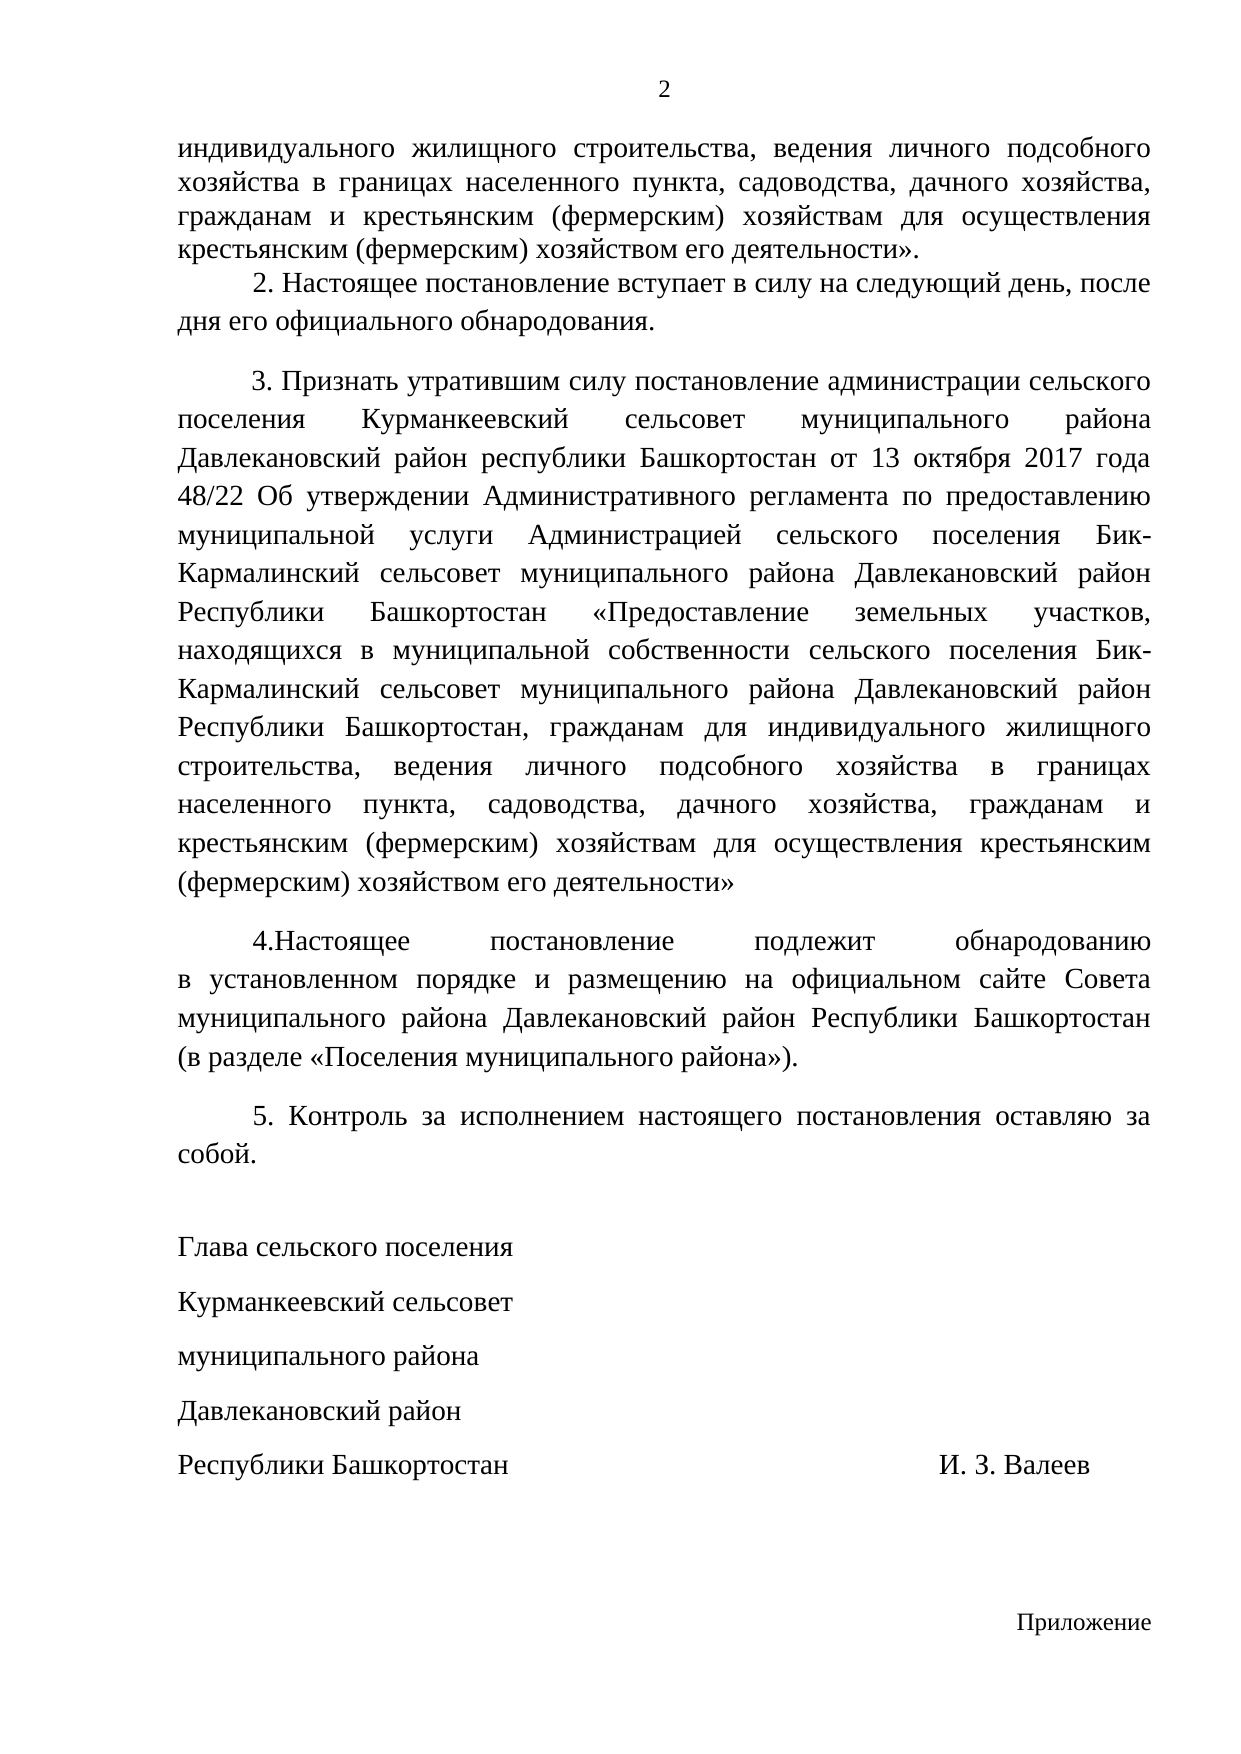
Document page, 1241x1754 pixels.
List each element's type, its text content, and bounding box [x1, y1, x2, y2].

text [177, 131, 1152, 265]
text 2. Настоящее постановление вступает в силу на следующий день, после дня его официального обнародования. [177, 265, 1152, 337]
text 5. Контроль за исполнением настоящего постановления оставляю за собой. [177, 1098, 1152, 1170]
text Республики Башкортостан И. З. Валеев [177, 1447, 1152, 1481]
list 4.Настоящее постановление подлежит обнародованию в установленном порядке и размещению на официальном сайте Совета муниципального района Давлекановский район Республики Башкортостан (в разделе «Поселения муниципального района»). [177, 923, 1152, 1072]
text Давлекановский район [177, 1393, 1152, 1426]
text Глава сельского поселения [177, 1229, 1152, 1263]
text Приложение [177, 1607, 1152, 1636]
text Курманкеевский сельсовет [177, 1284, 1152, 1317]
text 3. Признать утратившим силу постановление администрации сельского поселения Курманкеевский сельсовет муниципального района Давлекановский район республики Башкортостан от 13 октября 2017 года 48/22 Об утверждении Административного регламента по предоставлению муниципальной услуги Администрацией сельского поселения Бик-Кармалинский сельсовет муниципального района Давлекановский район Республики Башкортостан «Предоставление земельных участков, находящихся в муниципальной собственности сельского поселения Бик-Кармалинский сельсовет муниципального района Давлекановский район Республики Башкортостан, гражданам для индивидуального жилищного строительства, ведения личного подсобного хозяйства в границах населенного пункта, садоводства, дачного хозяйства, гражданам и крестьянским (фермерским) хозяйствам для осуществления крестьянским (фермерским) хозяйством его деятельности» [177, 363, 1152, 897]
text муниципального района [177, 1338, 1152, 1372]
